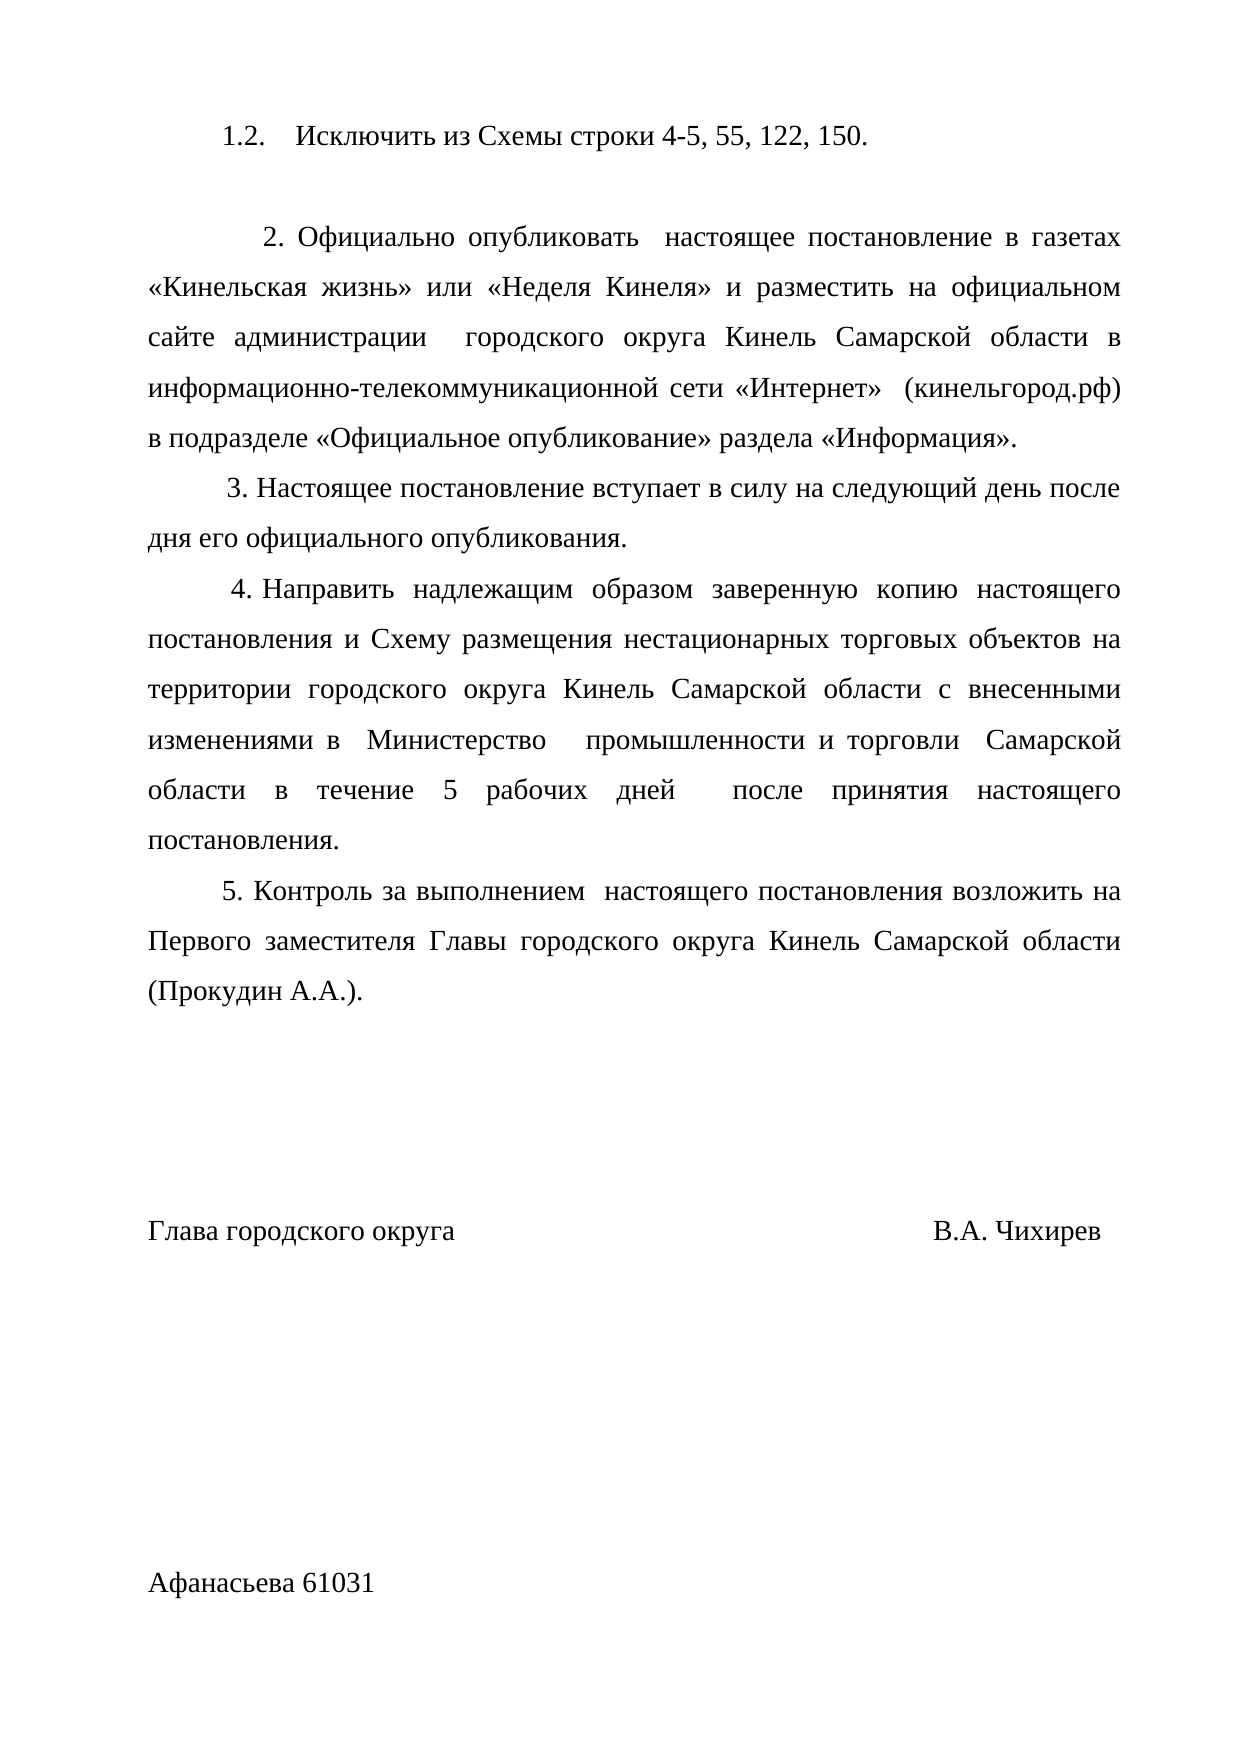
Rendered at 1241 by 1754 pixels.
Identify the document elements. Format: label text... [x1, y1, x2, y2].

text Глава городского округа В.А. Чихирев [133, 1213, 1122, 1247]
text 5. Контроль за выполнением настоящего постановления возложить на Первого заместителя Главы городского округа Кинель Самарской области (Прокудин А.А.). [148, 873, 1122, 1007]
text Афанасьева 61031 [133, 1565, 1122, 1599]
text 3. Настоящее постановление вступает в силу на следующий день после дня его официального опубликования. [148, 470, 1122, 554]
text 2. Официально опубликовать настоящее постановление в газетах «Кинельская жизнь» или «Неделя Кинеля» и разместить на официальном сайте администрации городского округа Кинель Самарской области в информационно-телекоммуникационной сети «Интернет» (кинельгород.рф) в подразделе «Официальное опубликование» раздела «Информация». [148, 219, 1122, 453]
list Исключить из Схемы строки 4-5, 55, 122, 150. [148, 118, 1122, 152]
text 4. Направить надлежащим образом заверенную копию настоящего постановления и Схему размещения нестационарных торговых объектов на территории городского округа Кинель Самарской области с внесенными изменениями в Министерство промышленности и торговли Самарской области в течение 5 рабочих дней после принятия настоящего постановления. [148, 571, 1122, 856]
